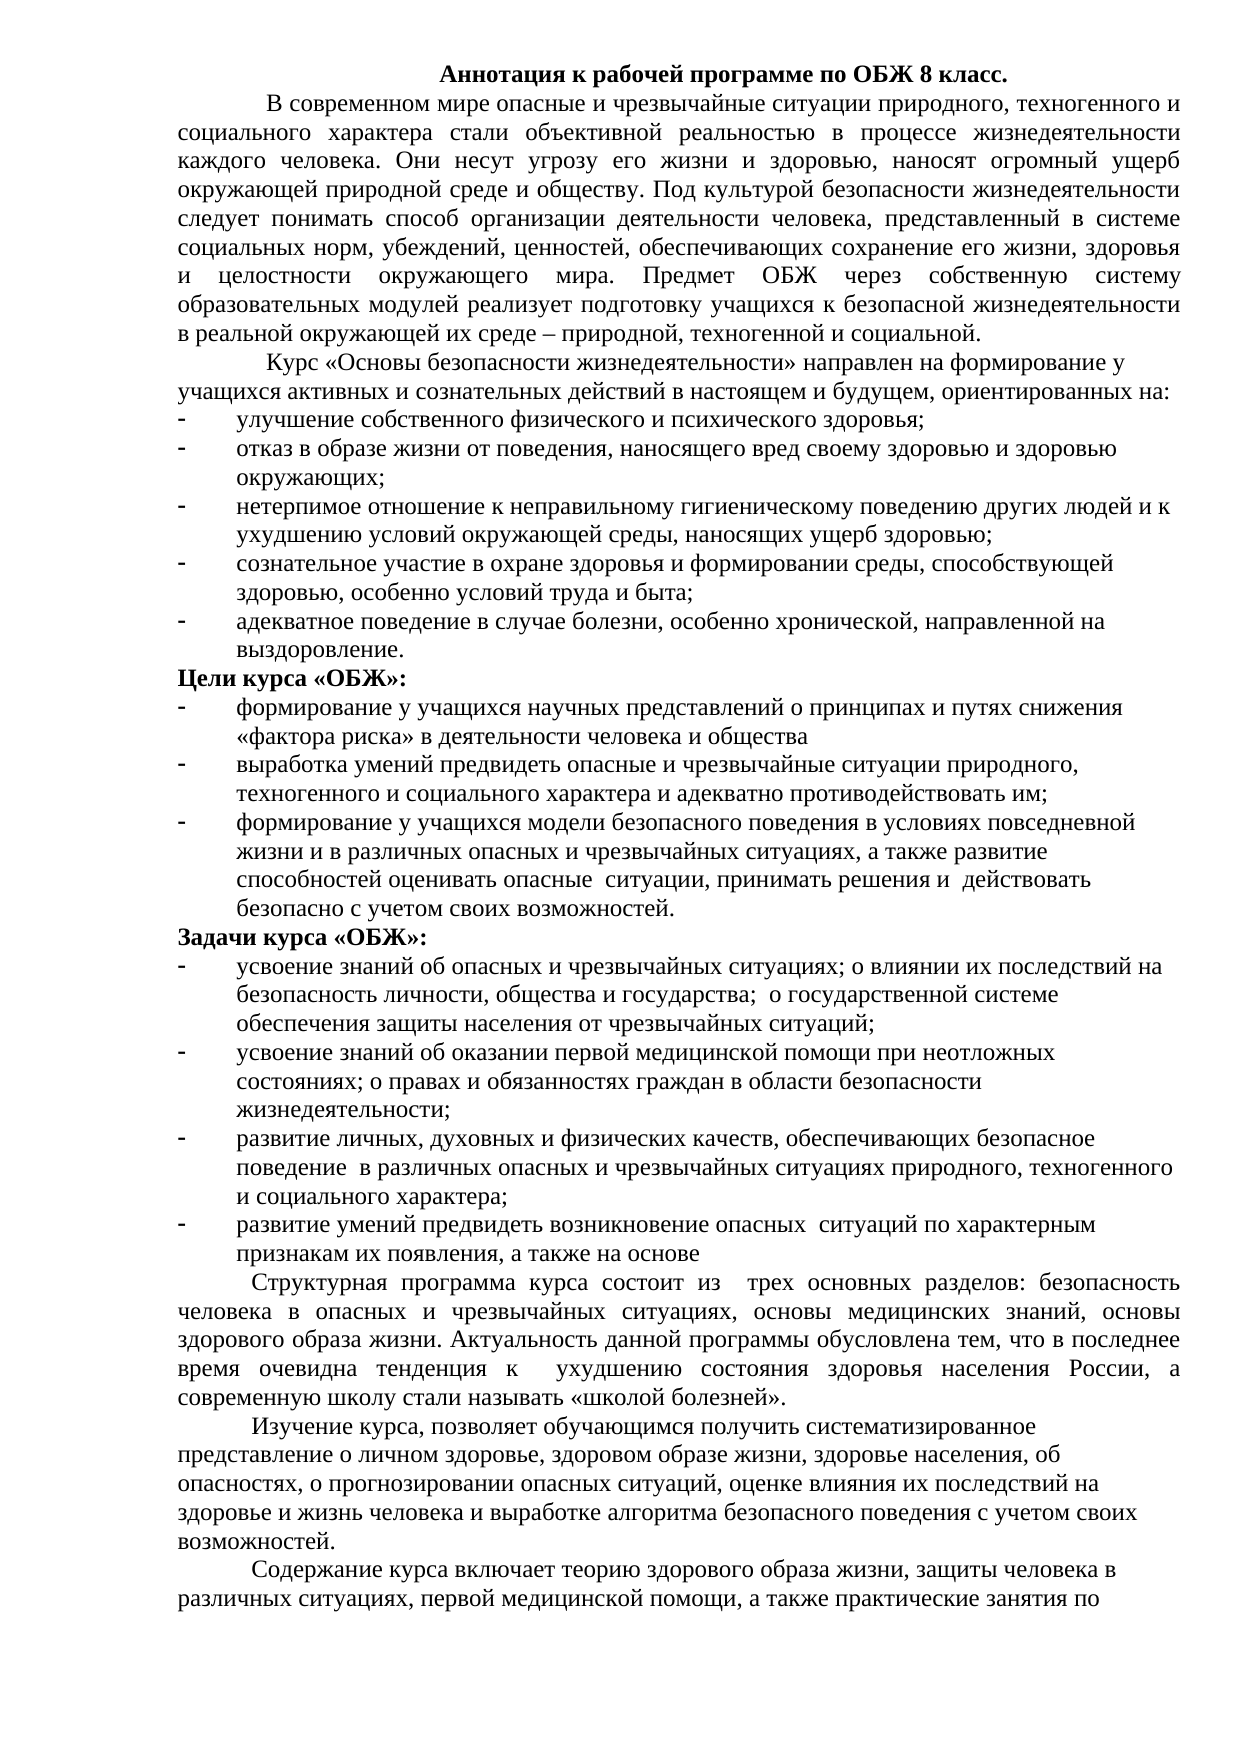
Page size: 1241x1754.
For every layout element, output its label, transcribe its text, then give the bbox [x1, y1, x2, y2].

text Задачи курса «ОБЖ»: [177, 922, 1181, 951]
list развитие умений предвидеть возникновение опасных ситуаций по характерным признакам их появления, а также на основе [177, 1209, 1181, 1267]
list формирование у учащихся модели безопасного поведения в условиях повседневной жизни и в различных опасных и чрезвычайных ситуациях, а также развитие способностей оценивать опасные ситуации, принимать решения и действовать безопасно с учетом своих возможностей. [177, 807, 1181, 922]
text Курс «Основы безопасности жизнедеятельности» направлен на формирование у учащихся активных и сознательных действий в настоящем и будущем, ориентированных на: [177, 347, 1181, 404]
list адекватное поведение в случае болезни, особенно хронической, направленной на выздоровление. [177, 606, 1181, 663]
list усвоение знаний об оказании первой медицинской помощи при неотложных состояниях; о правах и обязанностях граждан в области безопасности жизнедеятельности; [177, 1037, 1181, 1123]
list сознательное участие в охране здоровья и формировании среды, способствующей здоровью, особенно условий труда и быта; [177, 548, 1181, 606]
list нетерпимое отношение к неправильному гигиеническому поведению других людей и к ухудшению условий окружающей среды, наносящих ущерб здоровью; [177, 491, 1181, 548]
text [177, 1554, 1181, 1612]
list улучшение собственного физического и психического здоровья; [177, 404, 1181, 433]
list развитие личных, духовных и физических качеств, обеспечивающих безопасное поведение в различных опасных и чрезвычайных ситуациях природного, техногенного и социального характера; [177, 1123, 1181, 1209]
text Изучение курса, позволяет обучающимся получить систематизированное представление о личном здоровье, здоровом образе жизни, здоровье населения, об опасностях, о прогнозировании опасных ситуаций, оценке влияния их последствий на здоровье и жизнь человека и выработке алгоритма безопасного поведения с учетом своих возможностей. [177, 1411, 1181, 1554]
text Структурная программа курса состоит из трех основных разделов: безопасность человека в опасных и чрезвычайных ситуациях, основы медицинских знаний, основы здорового образа жизни. Актуальность данной программы обусловлена тем, что в последнее время очевидна тенденция к ухудшению состояния здоровья населения России, а современную школу стали называть «школой болезней». [177, 1267, 1181, 1411]
list формирование у учащихся научных представлений о принципах и путях снижения «фактора риска» в деятельности человека и общества [177, 692, 1181, 749]
list отказ в образе жизни от поведения, наносящего вред своему здоровью и здоровью окружающих; [177, 433, 1181, 491]
text Цели курса «ОБЖ»: [177, 663, 1181, 692]
list выработка умений предвидеть опасные и чрезвычайные ситуации природного, техногенного и социального характера и адекватно противодействовать им; [177, 749, 1181, 807]
text В современном мире опасные и чрезвычайные ситуации природного, техногенного и социального характера стали объективной реальностью в процессе жизнедеятельности каждого человека. Они несут угрозу его жизни и здоровью, наносят огромный ущерб окружающей природной среде и обществу. Под культурой безопасности жизнедеятельности следует понимать способ организации деятельности человека, представленный в системе социальных норм, убеждений, ценностей, обеспечивающих сохранение его жизни, здоровья и целостности окружающего мира. Предмет ОБЖ через собственную систему образовательных модулей реализует подготовку учащихся к безопасной жизнедеятельности в реальной окружающей их среде – природной, техногенной и социальной. [177, 88, 1181, 347]
list усвоение знаний об опасных и чрезвычайных ситуациях; о влиянии их последствий на безопасность личности, общества и государства; о государственной системе обеспечения защиты населения от чрезвычайных ситуаций; [177, 951, 1181, 1037]
text Аннотация к рабочей программе по ОБЖ 8 класс. [177, 59, 1181, 88]
